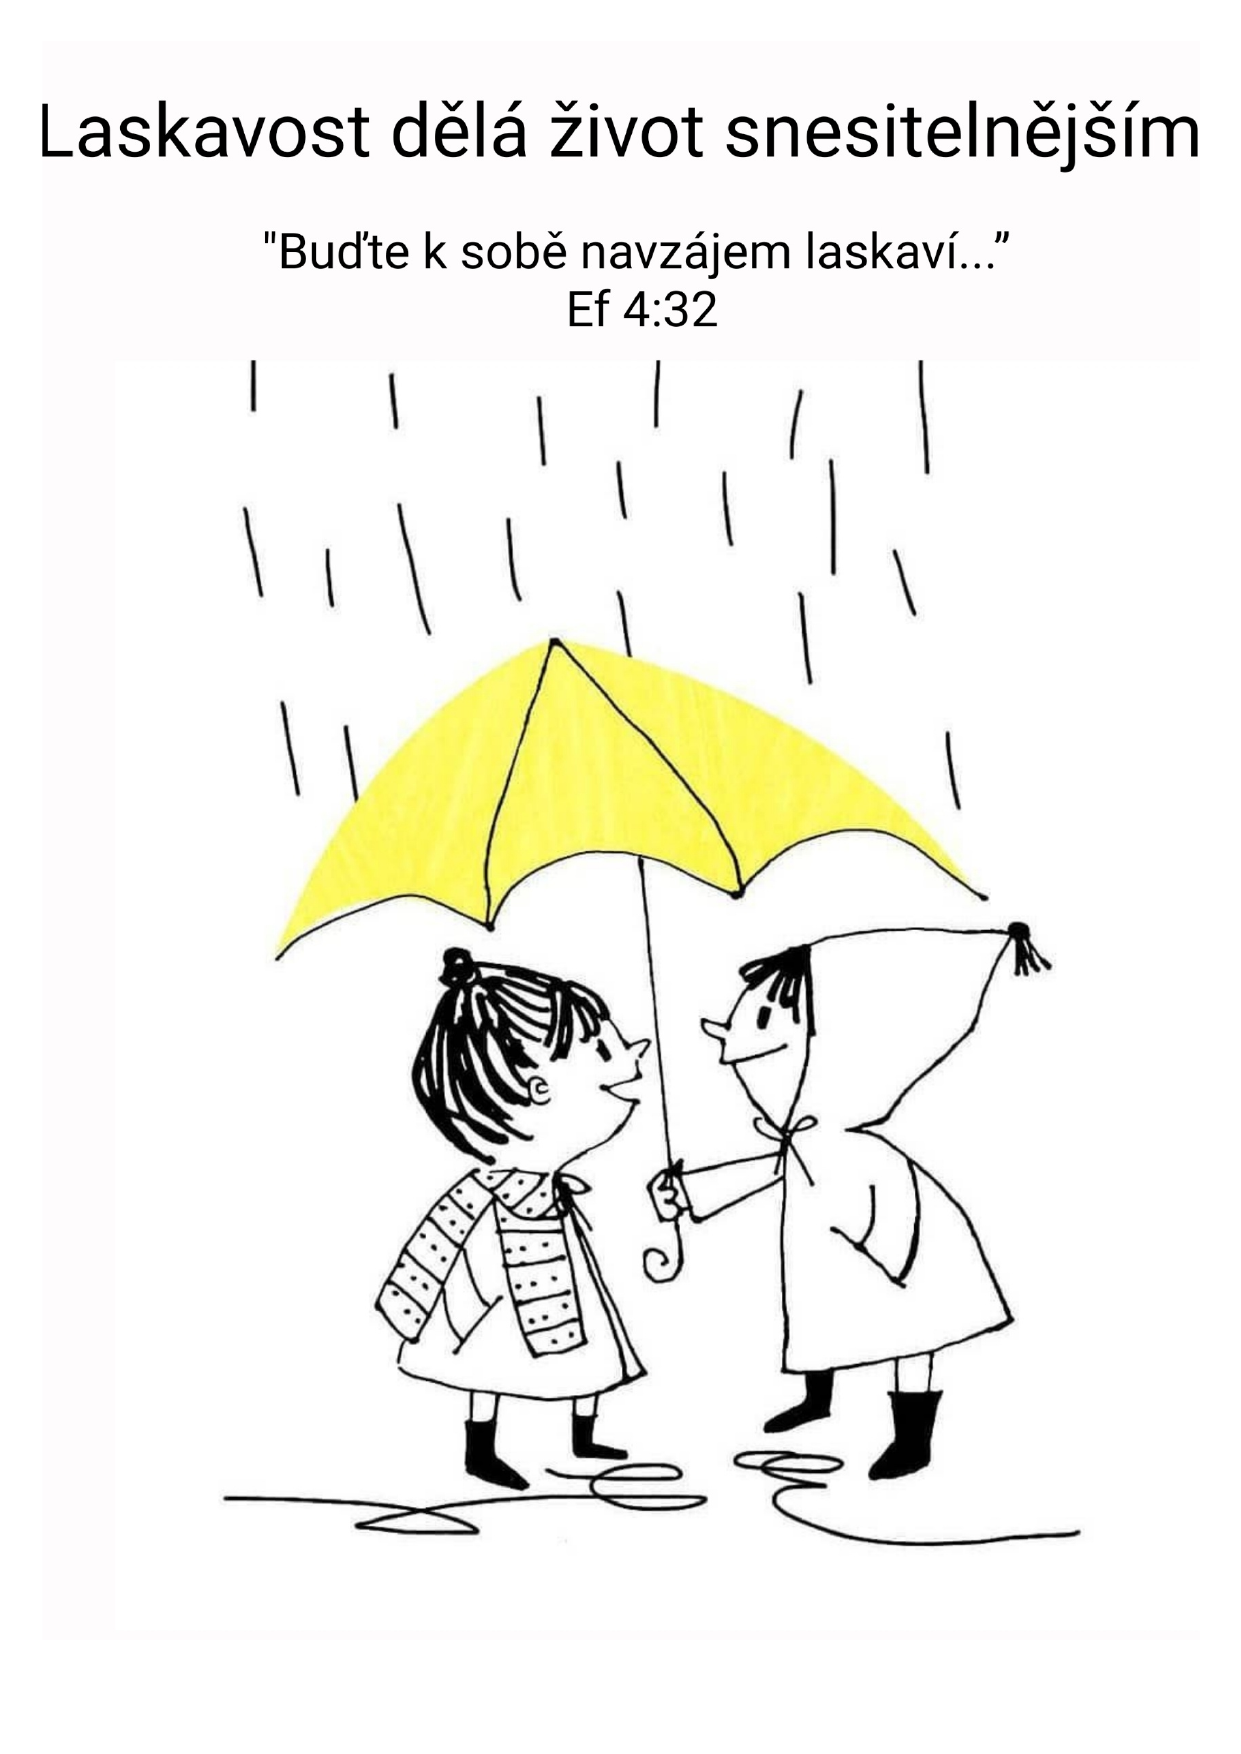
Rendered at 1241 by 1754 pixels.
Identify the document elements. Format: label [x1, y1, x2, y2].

picture [42, 41, 1200, 1640]
